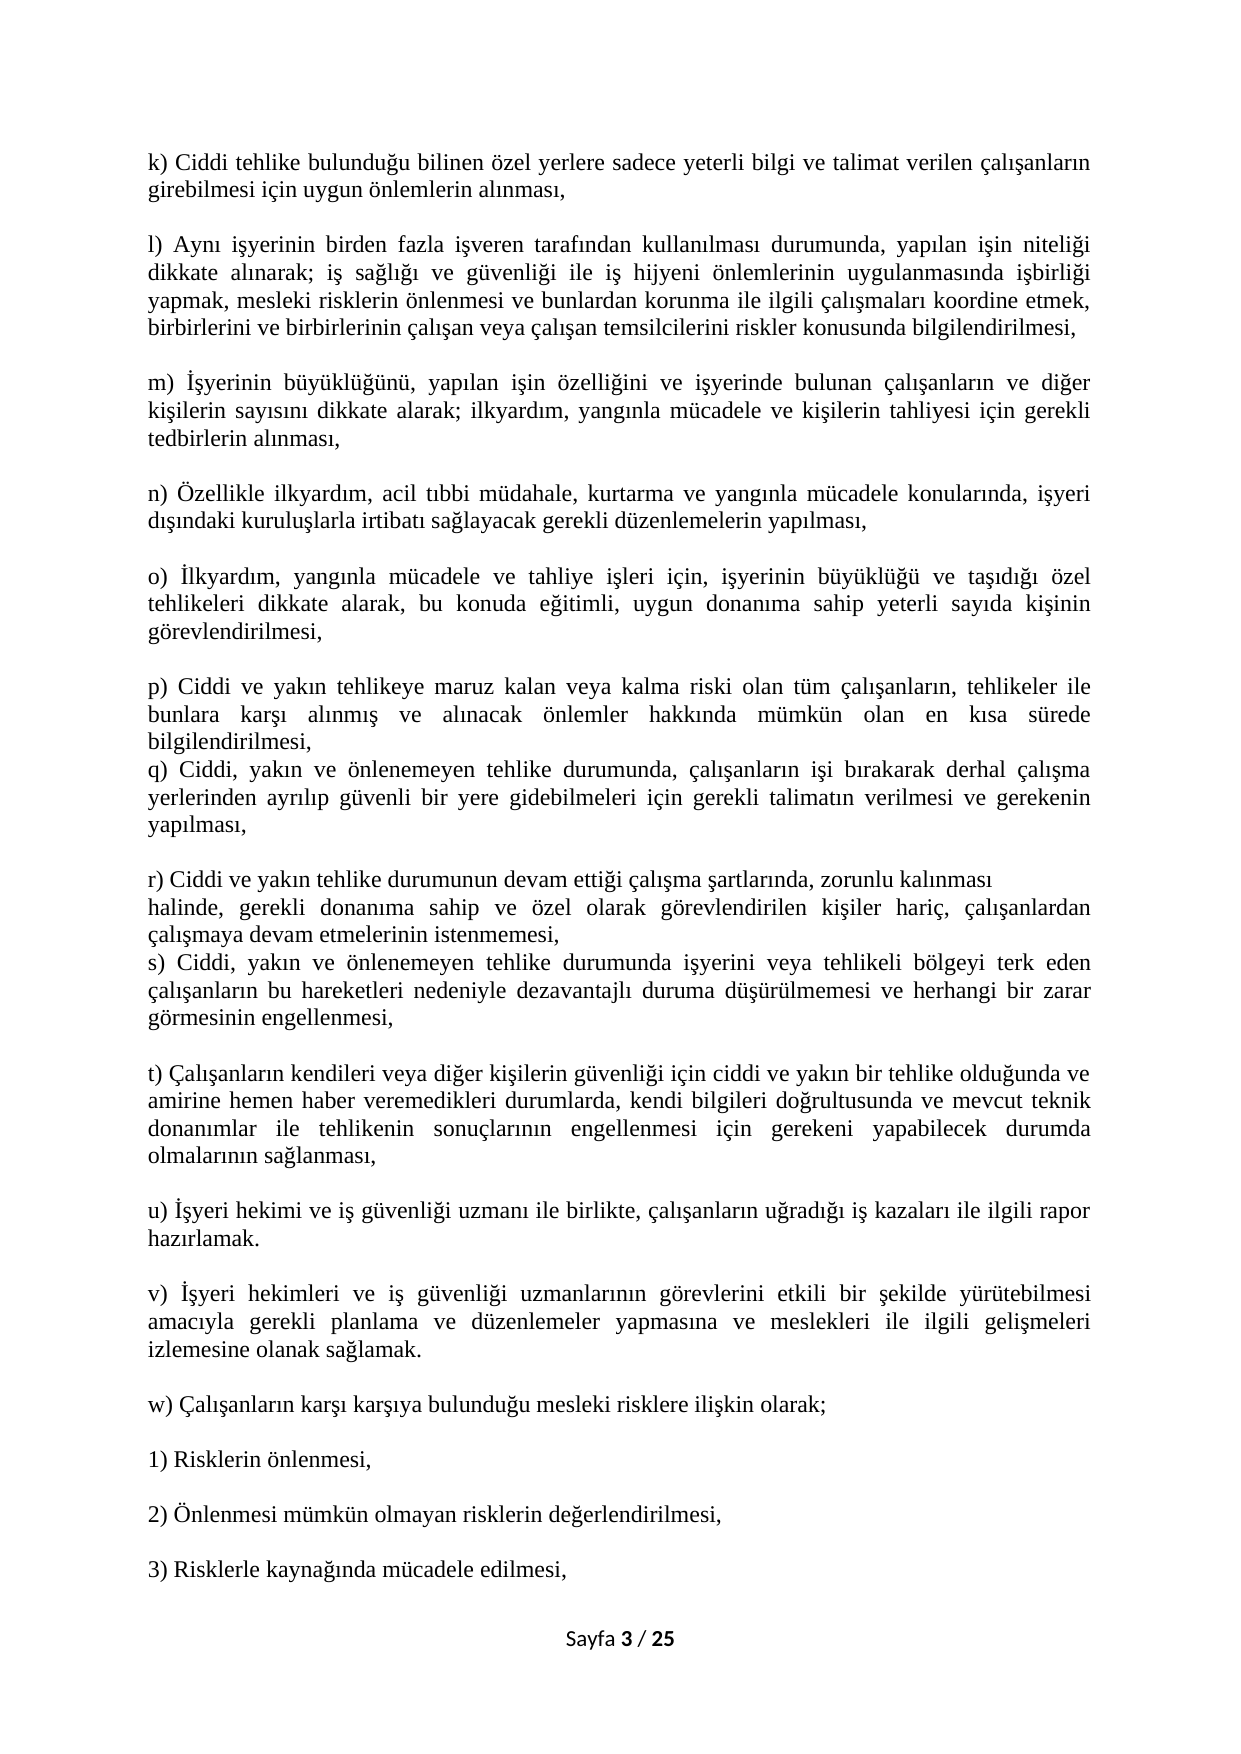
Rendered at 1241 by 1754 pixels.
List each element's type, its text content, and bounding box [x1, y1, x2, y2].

text m) İşyerinin büyüklüğünü, yapılan işin özelliğini ve işyerinde bulunan çalışanların ve diğer kişilerin sayısını dikkate alarak; ilkyardım, yangınla mücadele ve kişilerin tahliyesi için gerekli tedbirlerin alınması, [148, 368, 1093, 451]
text s) Ciddi, yakın ve önlenemeyen tehlike durumunda işyerini veya tehlikeli bölgeyi terk eden çalışanların bu hareketleri nedeniyle dezavantajlı duruma düşürülmemesi ve herhangi bir zarar görmesinin engellenmesi, [148, 948, 1093, 1031]
text k) Ciddi tehlike bulunduğu bilinen özel yerlere sadece yeterli bilgi ve talimat verilen çalışanların girebilmesi için uygun önlemlerin alınması, [148, 148, 1093, 203]
text q) Ciddi, yakın ve önlenemeyen tehlike durumunda, çalışanların işi bırakarak derhal çalışma yerlerinden ayrılıp güvenli bir yere gidebilmeleri için gerekli talimatın verilmesi ve gerekenin yapılması, [148, 755, 1093, 838]
text t) Çalışanların kendileri veya diğer kişilerin güvenliği için ciddi ve yakın bir tehlike olduğunda ve amirine hemen haber veremedikleri durumlarda, kendi bilgileri doğrultusunda ve mevcut teknik donanımlar ile tehlikenin sonuçlarının engellenmesi için gerekeni yapabilecek durumda olmalarının sağlanması, [148, 1058, 1093, 1169]
text l) Aynı işyerinin birden fazla işveren tarafından kullanılması durumunda, yapılan işin niteliği dikkate alınarak; iş sağlığı ve güvenliği ile iş hijyeni önlemlerinin uygulanmasında işbirliği yapmak, mesleki risklerin önlenmesi ve bunlardan korunma ile ilgili çalışmaları koordine etmek, birbirlerini ve birbirlerinin çalışan veya çalışan temsilcilerini riskler konusunda bilgilendirilmesi, [148, 230, 1093, 341]
text u) İşyeri hekimi ve iş güvenliği uzmanı ile birlikte, çalışanların uğradığı iş kazaları ile ilgili rapor hazırlamak. [148, 1197, 1093, 1252]
text 2) Önlenmesi mümkün olmayan risklerin değerlendirilmesi, [148, 1500, 1093, 1528]
text 1) Risklerin önlenmesi, [148, 1445, 1093, 1473]
text v) İşyeri hekimleri ve iş güvenliği uzmanlarının görevlerini etkili bir şekilde yürütebilmesi amacıyla gerekli planlama ve düzenlemeler yapmasına ve meslekleri ile ilgili gelişmeleri izlemesine olanak sağlamak. [148, 1279, 1093, 1362]
text r) Ciddi ve yakın tehlike durumunun devam ettiği çalışma şartlarında, zorunlu kalınması [148, 865, 1093, 893]
text o) İlkyardım, yangınla mücadele ve tahliye işleri için, işyerinin büyüklüğü ve taşıdığı özel tehlikeleri dikkate alarak, bu konuda eğitimli, uygun donanıma sahip yeterli sayıda kişinin görevlendirilmesi, [148, 562, 1093, 644]
text 3) Risklerle kaynağında mücadele edilmesi, [148, 1555, 1093, 1583]
text n) Özellikle ilkyardım, acil tıbbi müdahale, kurtarma ve yangınla mücadele konularında, işyeri dışındaki kuruluşlarla irtibatı sağlayacak gerekli düzenlemelerin yapılması, [148, 479, 1093, 534]
text halinde, gerekli donanıma sahip ve özel olarak görevlendirilen kişiler hariç, çalışanlardan çalışmaya devam etmelerinin istenmemesi, [148, 893, 1093, 948]
text w) Çalışanların karşı karşıya bulunduğu mesleki risklere ilişkin olarak; [148, 1390, 1093, 1417]
text p) Ciddi ve yakın tehlikeye maruz kalan veya kalma riski olan tüm çalışanların, tehlikeler ile bunlara karşı alınmış ve alınacak önlemler hakkında mümkün olan en kısa sürede bilgilendirilmesi, [148, 672, 1093, 755]
